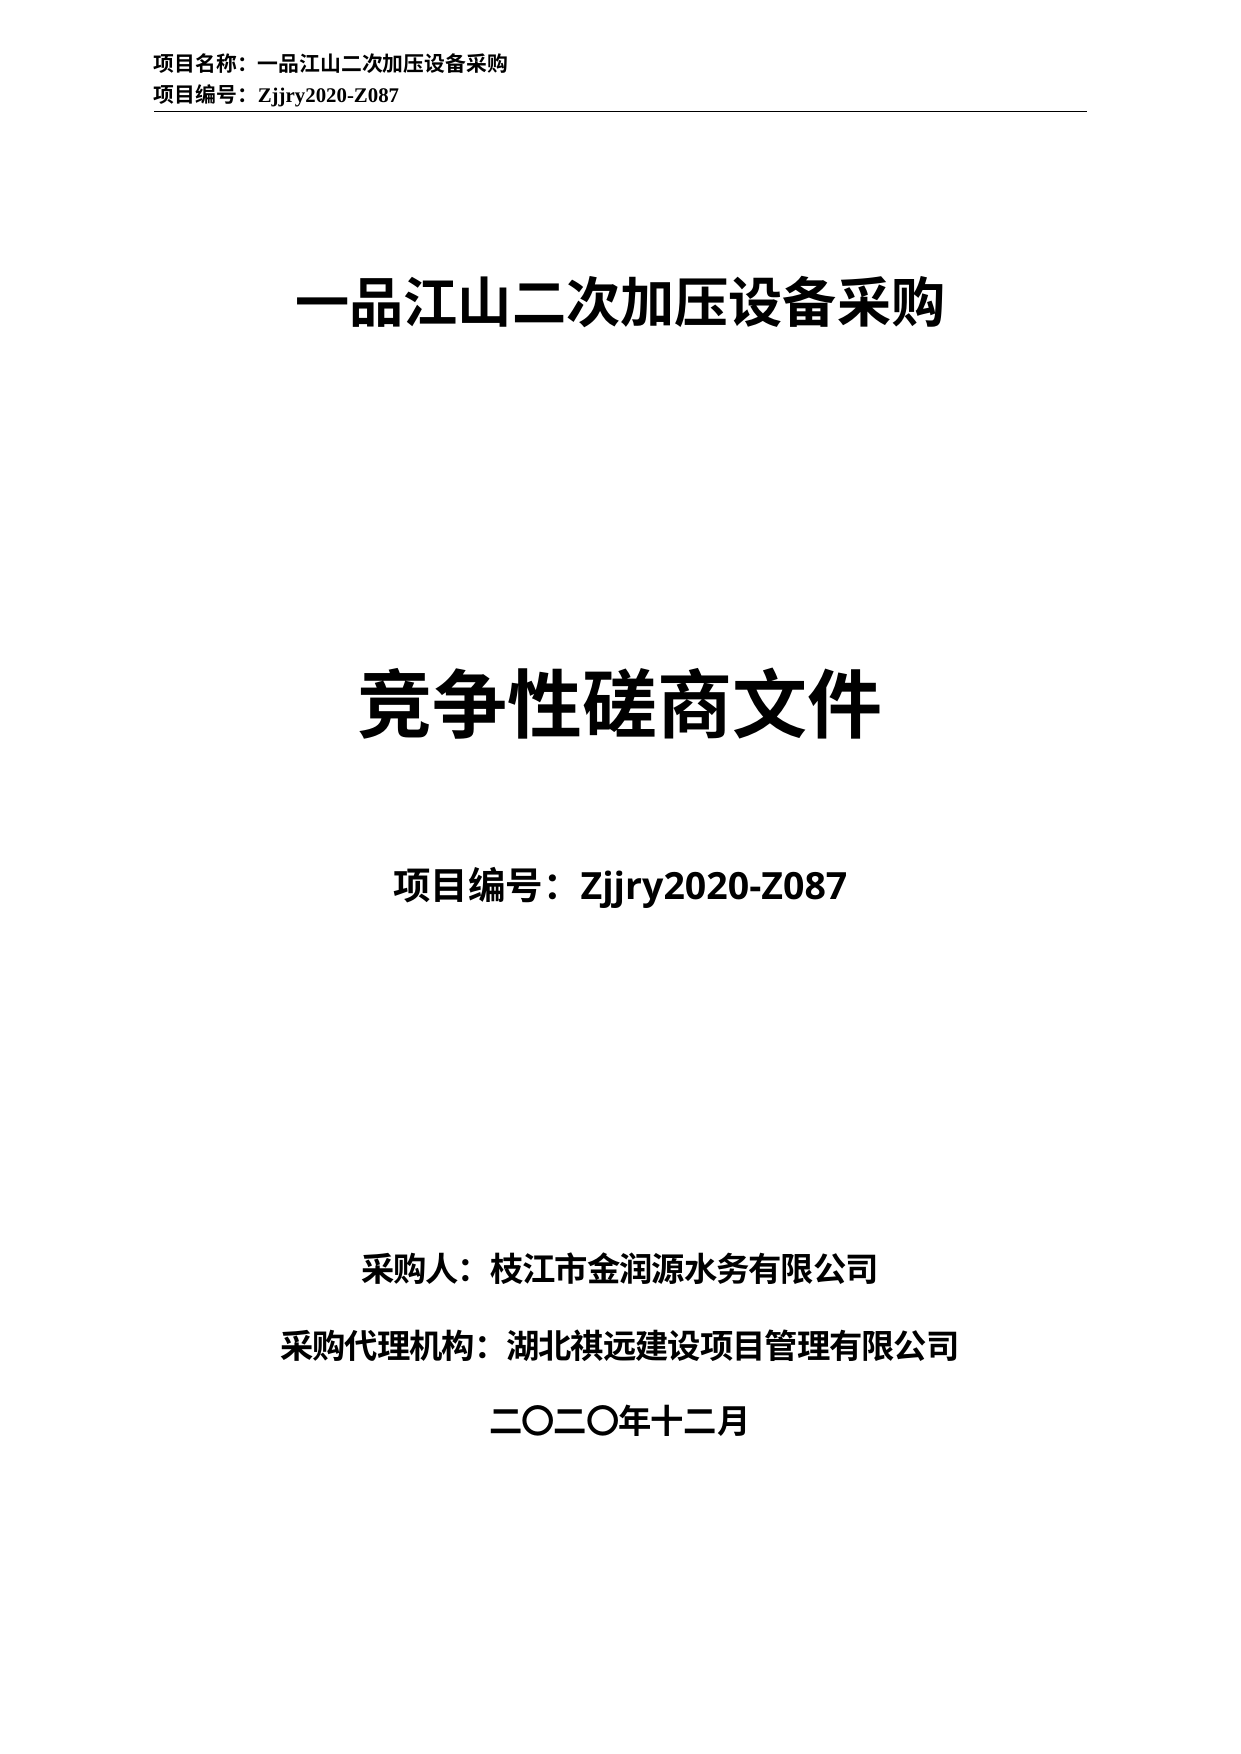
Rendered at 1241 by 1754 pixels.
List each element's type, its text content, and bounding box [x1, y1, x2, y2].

text 采购代理机构：湖北祺远建设项目管理有限公司 [153, 1291, 1087, 1375]
text 竞争性磋商文件 [153, 619, 1087, 761]
text 一品江山二次加压设备采购 [153, 260, 1087, 338]
text 采购人：枝江市金润源水务有限公司 [153, 1239, 1087, 1291]
text 项目编号：Zjjry2020-Z087 [153, 786, 1087, 927]
text 二〇二〇年十二月 [153, 1375, 1087, 1448]
